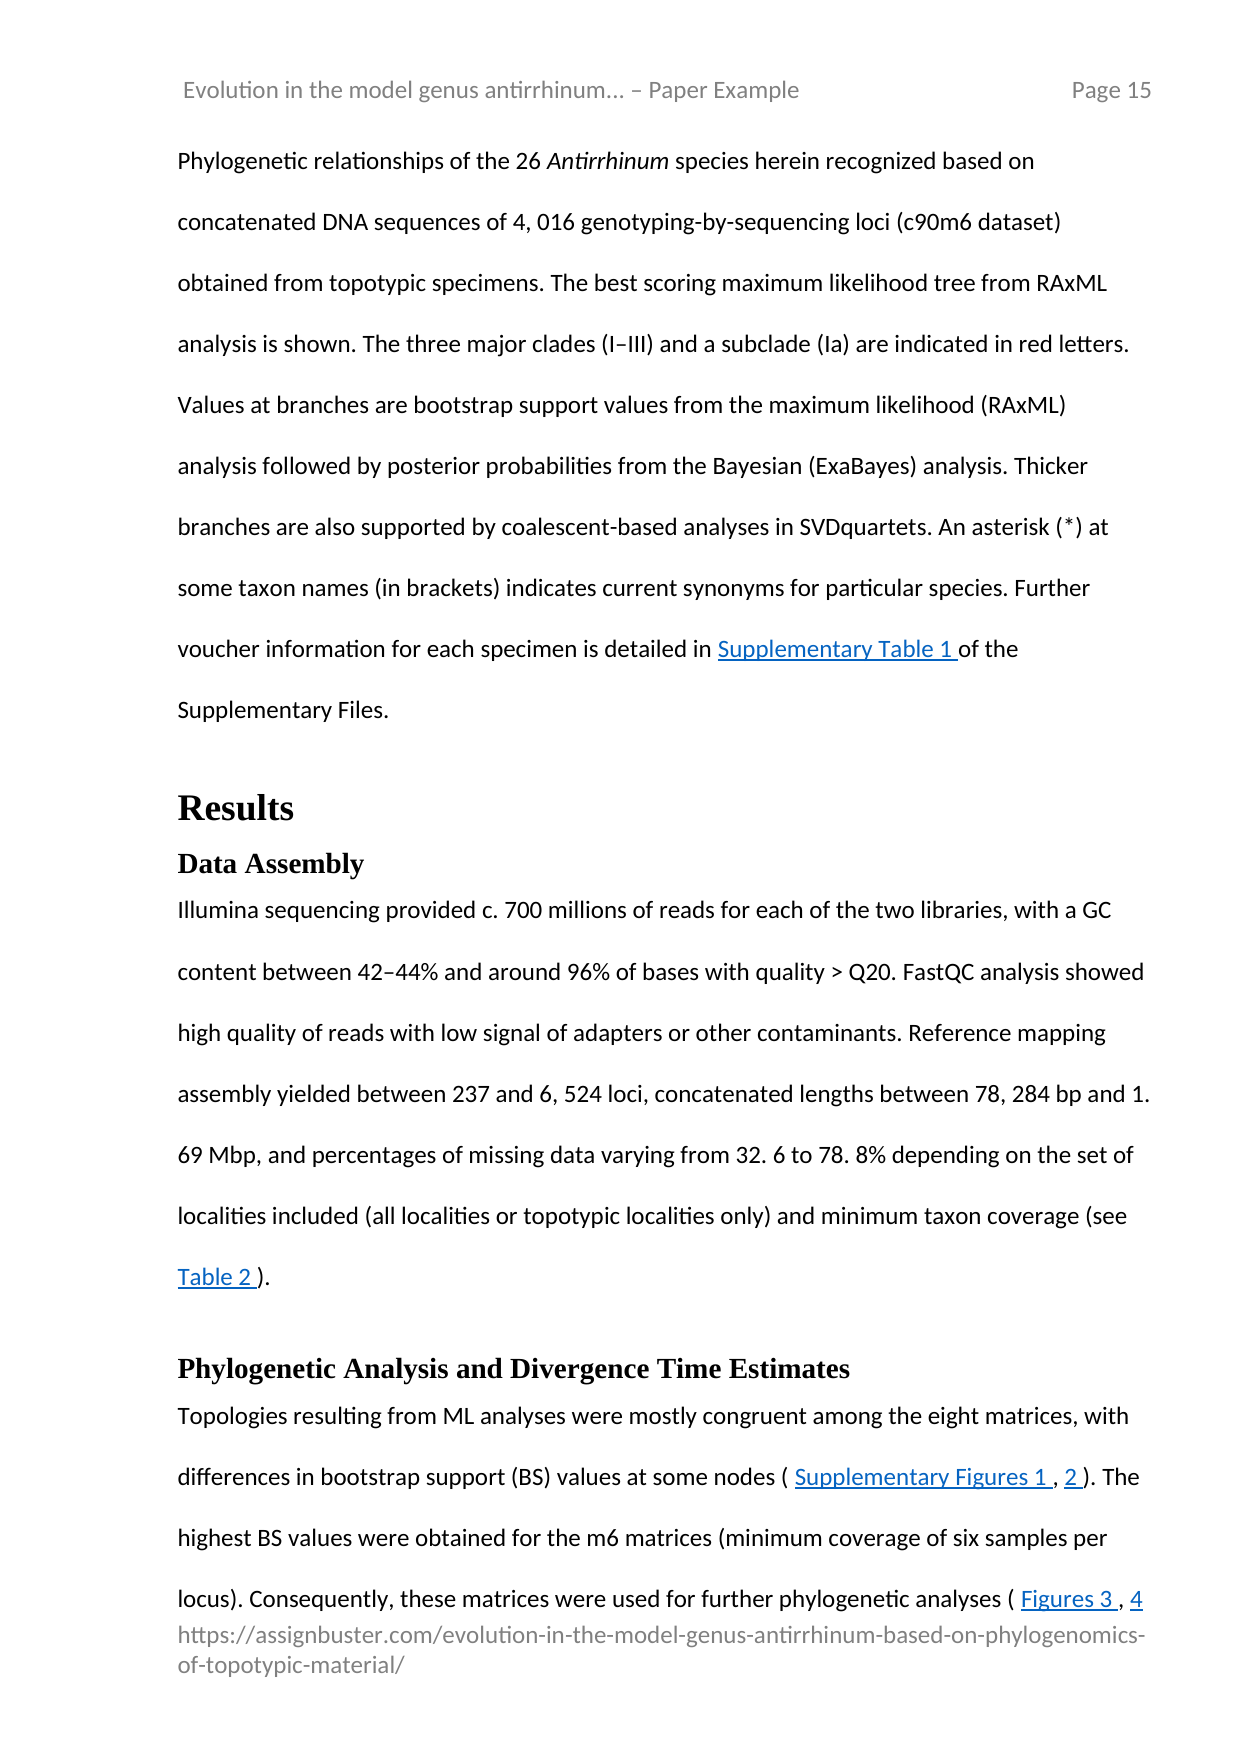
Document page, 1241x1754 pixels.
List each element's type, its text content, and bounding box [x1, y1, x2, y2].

subtitle Data Assembly [177, 846, 1152, 879]
text Phylogenetic relationships of the 26 Antirrhinum species herein recognized based on concatenated DNA sequences of 4, 016 genotyping-by-sequencing loci (c90m6 dataset) obtained from topotypic specimens. The best scoring maximum likelihood tree from RAxML analysis is shown. The three major clades (I–III) and a subclade (Ia) are indicated in red letters. Values at branches are bootstrap support values from the maximum likelihood (RAxML) analysis followed by posterior probabilities from the Bayesian (ExaBayes) analysis. Thicker branches are also supported by coalescent-based analyses in SVDquartets. An asterisk (*) at some taxon names (in brackets) indicates current synonyms for particular species. Further voucher information for each specimen is detailed in Supplementary Table 1 of the Supplementary Files. [177, 145, 1152, 725]
subtitle Results [177, 785, 1152, 828]
text Illumina sequencing provided c. 700 millions of reads for each of the two libraries, with a GC content between 42–44% and around 96% of bases with quality > Q20. FastQC analysis showed high quality of reads with low signal of adapters or other contaminants. Reference mapping assembly yielded between 237 and 6, 524 loci, concatenated lengths between 78, 284 bp and 1. 69 Mbp, and percentages of missing data varying from 32. 6 to 78. 8% depending on the set of localities included (all localities or topotypic localities only) and minimum taxon coverage (see Table 2 ). [177, 895, 1152, 1291]
subtitle Phylogenetic Analysis and Divergence Time Estimates [177, 1351, 1152, 1385]
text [177, 1400, 1152, 1614]
